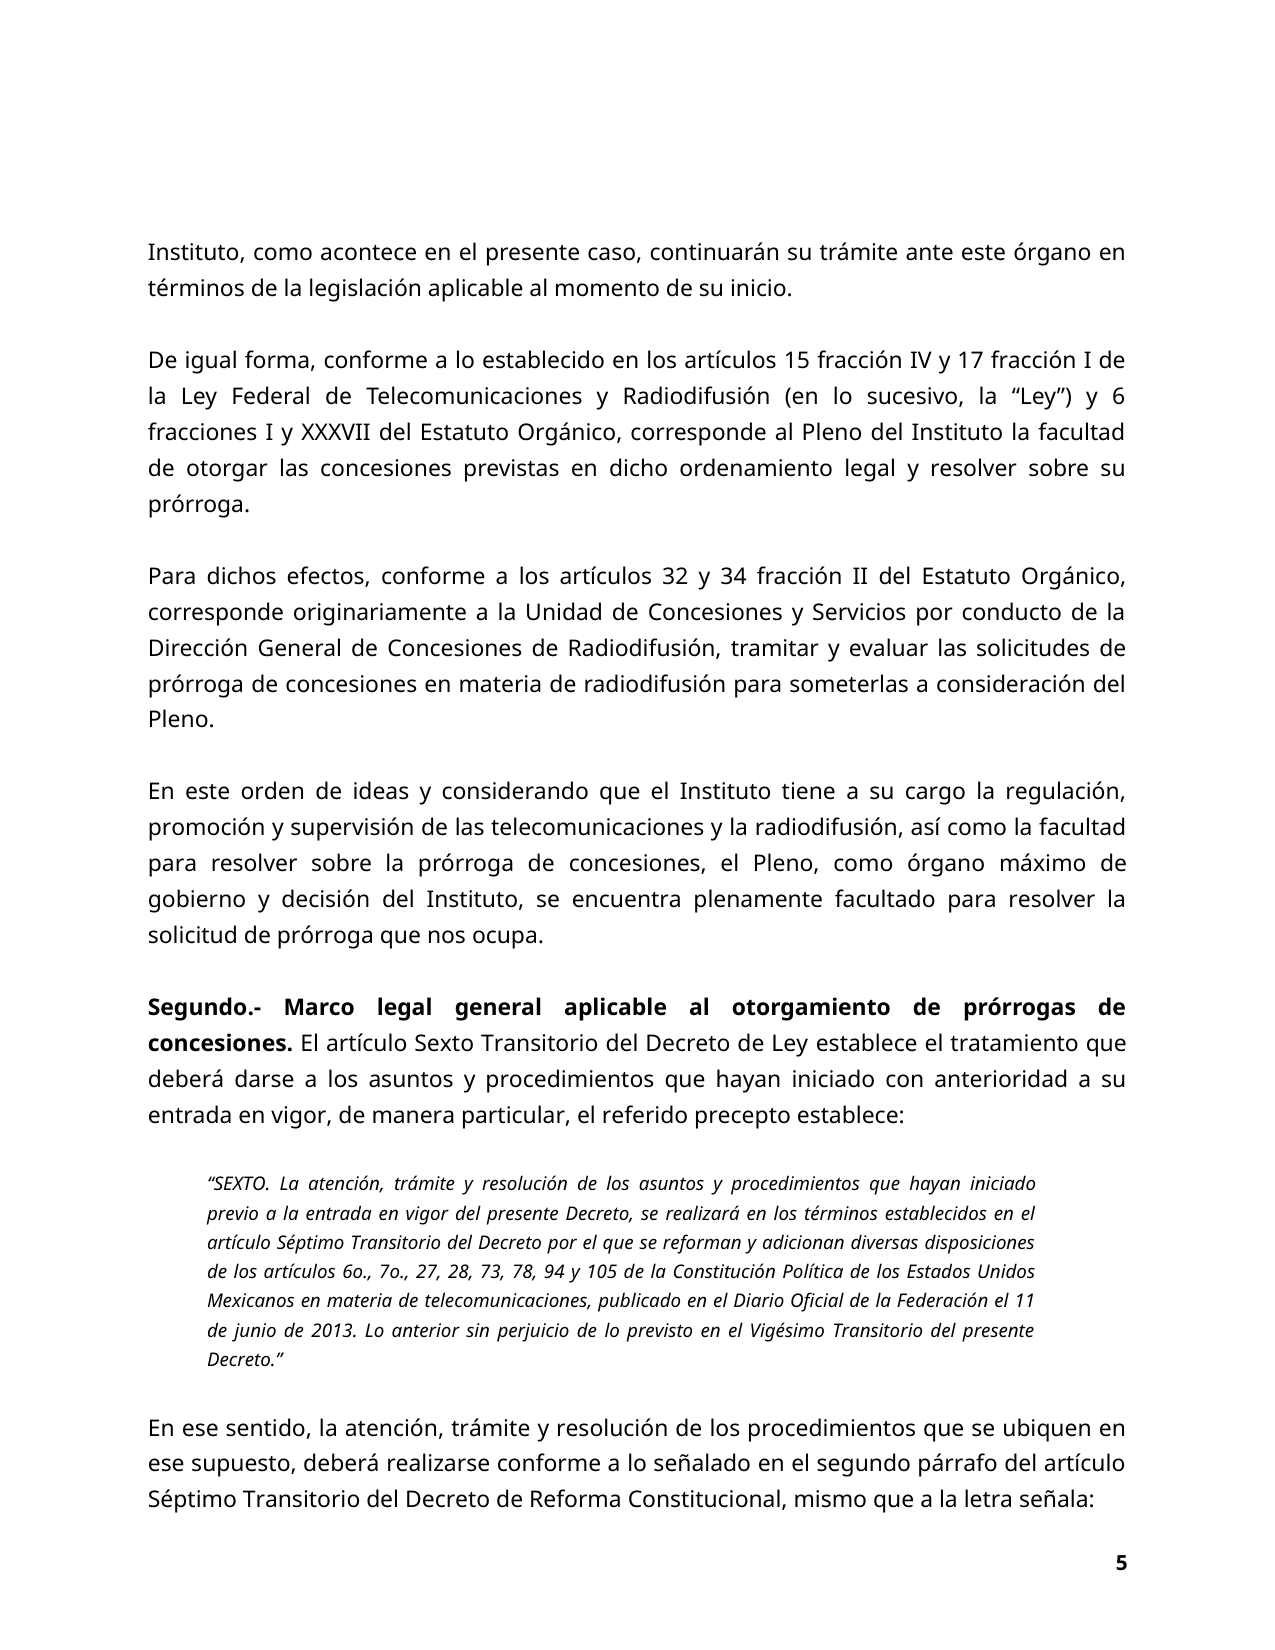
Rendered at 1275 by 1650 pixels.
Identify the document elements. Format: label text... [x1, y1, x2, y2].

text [148, 236, 1127, 303]
text “SEXTO. La atención, trámite y resolución de los asuntos y procedimientos que hayan iniciado previo a la entrada en vigor del presente Decreto, se realizará en los términos establecidos en el artículo Séptimo Transitorio del Decreto por el que se reforman y adicionan diversas disposiciones de los artículos 6o., 7o., 27, 28, 73, 78, 94 y 105 de la Constitución Política de los Estados Unidos Mexicanos en materia de telecomunicaciones, publicado en el Diario Oficial de la Federación el 11 de junio de 2013. Lo anterior sin perjuicio de lo previsto en el Vigésimo Transitorio del presente Decreto.” [207, 1171, 1039, 1372]
text En este orden de ideas y considerando que el Instituto tiene a su cargo la regulación, promoción y supervisión de las telecomunicaciones y la radiodifusión, así como la facultad para resolver sobre la prórroga de concesiones, el Pleno, como órgano máximo de gobierno y decisión del Instituto, se encuentra plenamente facultado para resolver la solicitud de prórroga que nos ocupa. [148, 775, 1127, 950]
text Segundo.- Marco legal general aplicable al otorgamiento de prórrogas de concesiones. El artículo Sexto Transitorio del Decreto de Ley establece el tratamiento que deberá darse a los asuntos y procedimientos que hayan iniciado con anterioridad a su entrada en vigor, de manera particular, el referido precepto establece: [148, 991, 1127, 1130]
text De igual forma, conforme a lo establecido en los artículos 15 fracción IV y 17 fracción I de la Ley Federal de Telecomunicaciones y Radiodifusión (en lo sucesivo, la “Ley”) y 6 fracciones I y XXXVII del Estatuto Orgánico, corresponde al Pleno del Instituto la facultad de otorgar las concesiones previstas en dicho ordenamiento legal y resolver sobre su prórroga. [148, 344, 1127, 519]
text Para dichos efectos, conforme a los artículos 32 y 34 fracción II del Estatuto Orgánico, corresponde originariamente a la Unidad de Concesiones y Servicios por conducto de la Dirección General de Concesiones de Radiodifusión, tramitar y evaluar las solicitudes de prórroga de concesiones en materia de radiodifusión para someterlas a consideración del Pleno. [148, 560, 1127, 735]
text En ese sentido, la atención, trámite y resolución de los procedimientos que se ubiquen en ese supuesto, deberá realizarse conforme a lo señalado en el segundo párrafo del artículo Séptimo Transitorio del Decreto de Reforma Constitucional, mismo que a la letra señala: [148, 1411, 1127, 1514]
